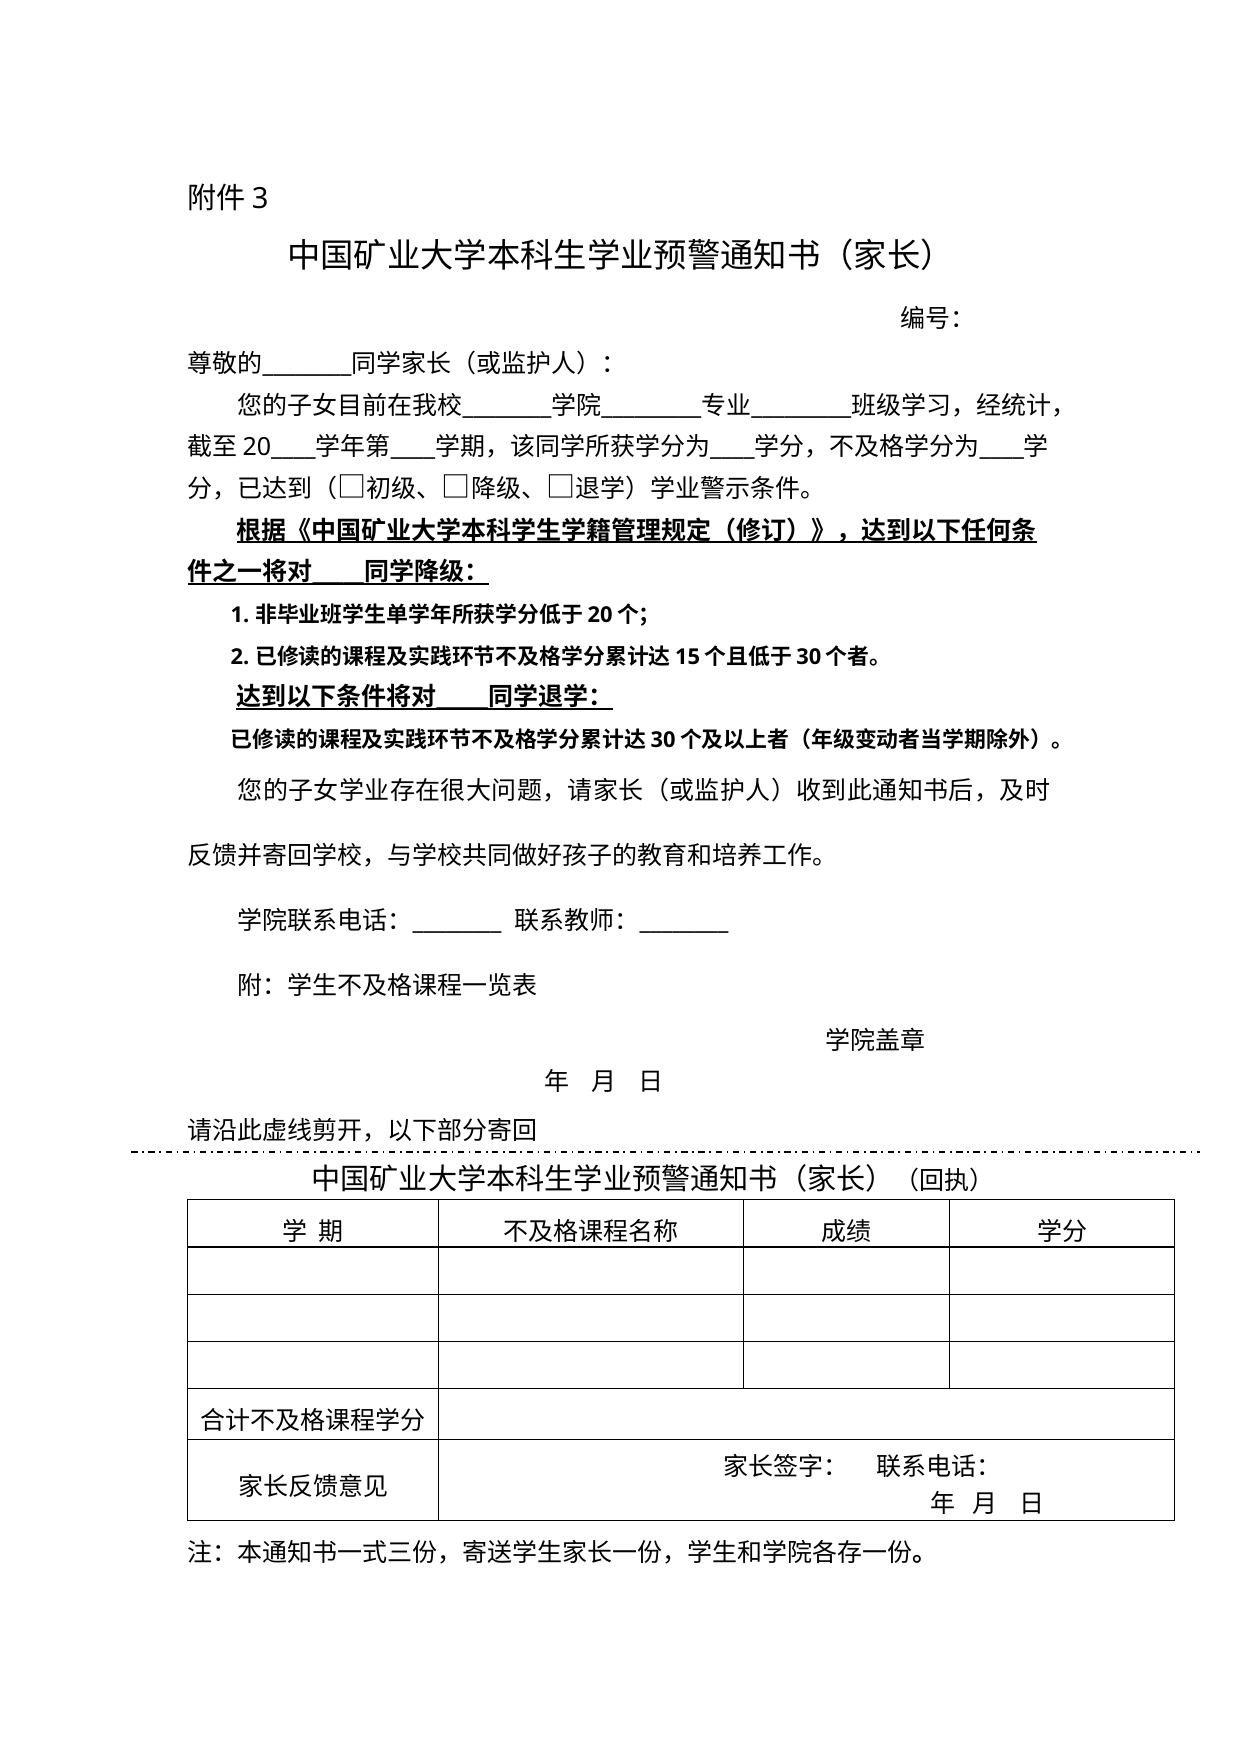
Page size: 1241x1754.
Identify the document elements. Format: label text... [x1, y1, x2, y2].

table_header 学分 [950, 1200, 1174, 1246]
text 请沿此虚线剪开，以下部分寄回 [187, 1099, 1053, 1149]
table_cell 家长签字： 联系电话： 年 月 日 [439, 1440, 1174, 1520]
text 中国矿业大学本科生学业预警通知书（家长） [187, 220, 1053, 279]
text 学院盖章 [187, 1016, 1053, 1057]
text 根据《中国矿业大学本科学生学籍管理规定（修订）》，达到以下任何条件之一将对_____同学降级： [187, 506, 1053, 589]
text 中国矿业大学本科生学业预警通知书（家长）（回执） [187, 1149, 1053, 1199]
table_cell [439, 1389, 1174, 1439]
text 尊敬的________同学家长（或监护人）： [187, 339, 1053, 381]
table_cell [188, 1295, 438, 1341]
table_cell [744, 1342, 949, 1388]
table_cell [950, 1248, 1174, 1294]
table_cell [439, 1295, 743, 1341]
table_cell [188, 1248, 438, 1294]
table_cell 合计不及格课程学分 [188, 1389, 438, 1439]
table_cell [950, 1342, 1174, 1388]
table_header 不及格课程名称 [439, 1200, 743, 1246]
text 2. 已修读的课程及实践环节不及格学分累计达15个且低于30个者。 [187, 631, 1053, 672]
table_cell [188, 1342, 438, 1388]
text 年 月 日 [187, 1057, 1053, 1099]
text 达到以下条件将对_____同学退学： [187, 672, 1053, 714]
text 1. 非毕业班学生单学年所获学分低于20个； [187, 589, 1053, 631]
table_cell [439, 1248, 743, 1294]
table_cell 家长反馈意见 [188, 1440, 438, 1520]
text 已修读的课程及实践环节不及格学分累计达30个及以上者（年级变动者当学期除外）。 [187, 714, 1053, 756]
text 编号： [187, 279, 1053, 339]
text 附件3 [187, 162, 1053, 220]
text 您的子女目前在我校________学院_________专业_________班级学习，经统计，截至20____学年第____学期，该同学所获学分为____学分，不及格学分为____学分，已达到（□初级、□降级、□退学）学业警示条件。 [187, 381, 1053, 506]
text 学院联系电话：________ 联系教师：________ [187, 886, 1053, 951]
text 附：学生不及格课程一览表 [187, 951, 1053, 1016]
table_cell [744, 1248, 949, 1294]
table_cell [744, 1295, 949, 1341]
table_header 学 期 [188, 1200, 438, 1246]
table_cell [950, 1295, 1174, 1341]
text 注：本通知书一式三份，寄送学生家长一份，学生和学院各存一份。 [187, 1521, 1053, 1571]
text 您的子女学业存在很大问题，请家长（或监护人）收到此通知书后，及时反馈并寄回学校，与学校共同做好孩子的教育和培养工作。 [187, 756, 1053, 886]
table_header 成绩 [744, 1200, 949, 1246]
table_cell [439, 1342, 743, 1388]
